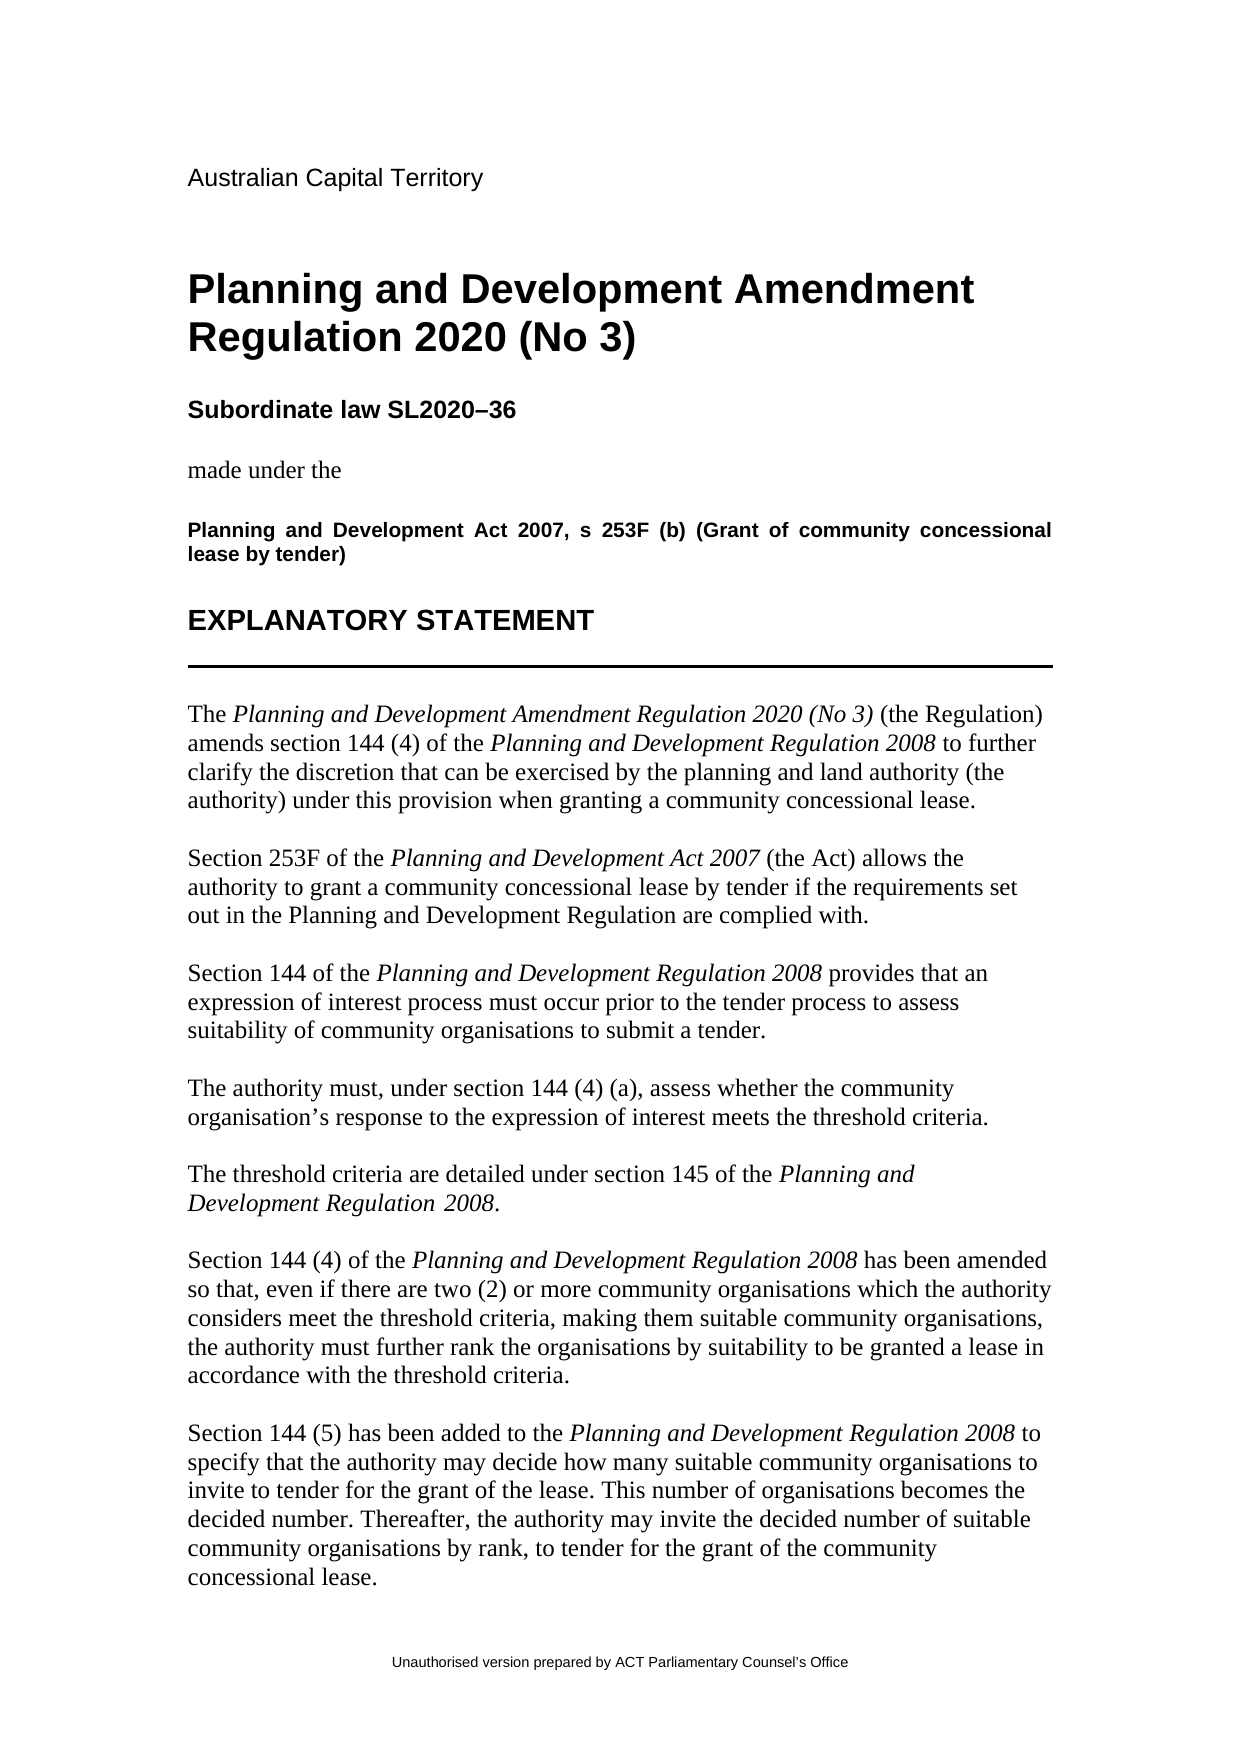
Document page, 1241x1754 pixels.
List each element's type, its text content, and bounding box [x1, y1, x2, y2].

text Section 144 (5) has been added to the Planning and Development Regulation 2008 to specify that the authority may decide how many suitable community organisations to invite to tender for the grant of the lease. This number of organisations becomes the decided number. Thereafter, the authority may invite the decided number of suitable community organisations by rank, to tender for the grant of the community concessional lease. [187, 1418, 1053, 1590]
text Section 144 (4) of the Planning and Development Regulation 2008 has been amended so that, even if there are two (2) or more community organisations which the authority considers meet the threshold criteria, making them suitable community organisations, the authority must further rank the organisations by suitability to be granted a lease in accordance with the threshold criteria. [187, 1245, 1053, 1389]
text The authority must, under section 144 (4) (a), assess whether the community organisation’s response to the expression of interest meets the threshold criteria. [187, 1073, 1053, 1130]
text Planning and Development Act 2007, s 253F (b) (Grant of community concessional lease by tender) [187, 517, 1053, 565]
text The Planning and Development Amendment Regulation 2020 (No 3) (the Regulation) amends section 144 (4) of the Planning and Development Regulation 2008 to further clarify the discretion that can be exercised by the planning and land authority (the authority) under this provision when granting a community concessional lease. [187, 699, 1053, 814]
text Planning and Development Amendment Regulation 2020 (No 3) [187, 264, 1053, 360]
text The threshold criteria are detailed under section 145 of the Planning and Development Regulation 2008. [187, 1159, 1053, 1217]
text Subordinate law SL2020–36 [187, 395, 1053, 424]
text Section 144 of the Planning and Development Regulation 2008 provides that an expression of interest process must occur prior to the tender process to assess suitability of community organisations to submit a tender. [187, 958, 1053, 1044]
text EXPLANATORY STATEMENT [187, 603, 994, 636]
text Australian Capital Territory [187, 162, 1053, 191]
text Section 253F of the Planning and Development Act 2007 (the Act) allows the authority to grant a community concessional lease by tender if the requirements set out in the Planning and Development Regulation are complied with. [187, 843, 1053, 929]
text made under the [187, 455, 1053, 484]
